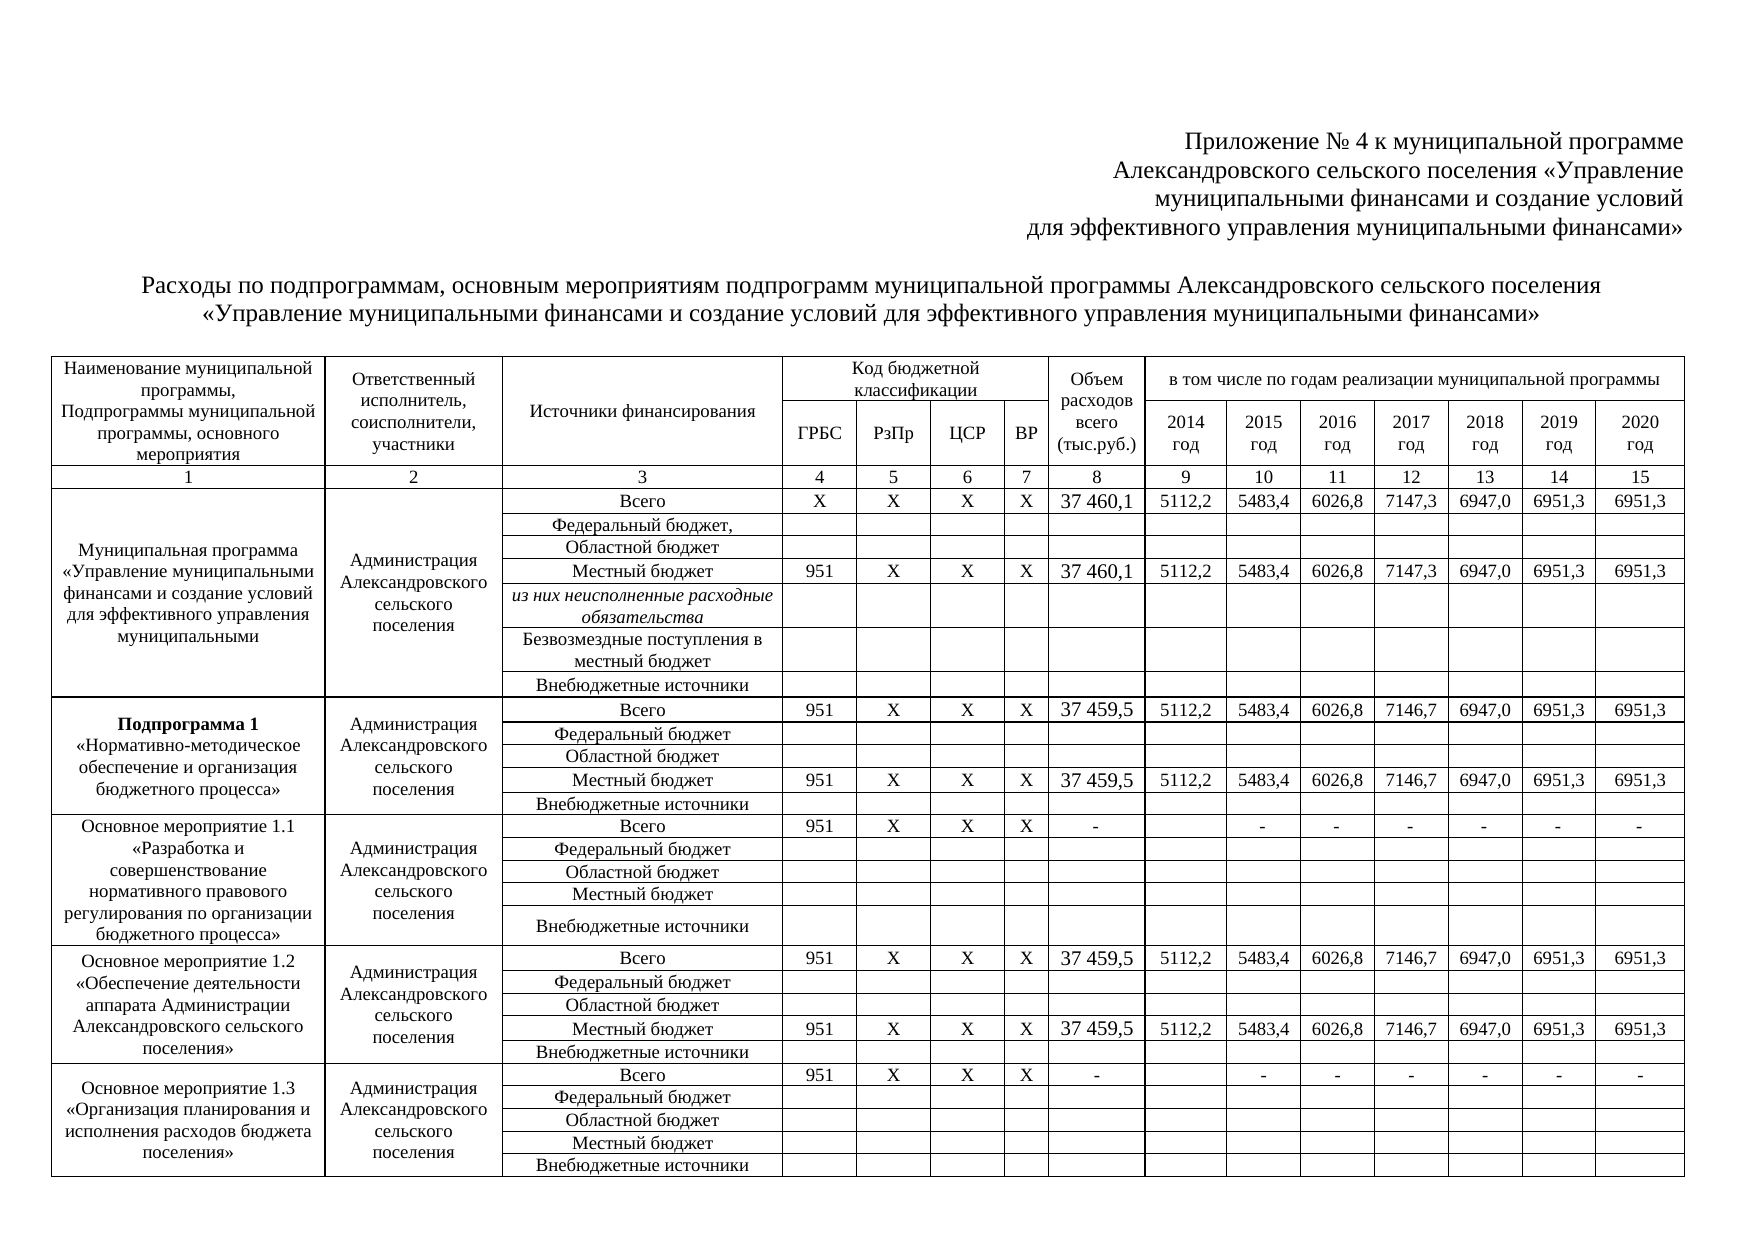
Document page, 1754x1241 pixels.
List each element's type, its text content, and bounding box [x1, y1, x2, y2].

table_cell 6947,0 [1449, 946, 1522, 970]
table_cell [931, 994, 1004, 1015]
table_cell 1 [52, 466, 324, 487]
table_cell [857, 1109, 930, 1131]
table_cell 6951,3 [1523, 768, 1595, 792]
table_cell Основное мероприятие 1.2 «Обеспечение деятельности аппарата Администрации Александровского сельского поселения» [52, 946, 324, 1063]
table_cell [783, 861, 856, 882]
table_cell [857, 584, 930, 627]
table_cell Внебюджетные источники [503, 1154, 782, 1176]
table_cell [1005, 861, 1048, 882]
table_cell 2020 год [1596, 401, 1684, 465]
table_cell [1227, 1041, 1300, 1063]
table_cell 6026,8 [1301, 1016, 1374, 1040]
table_cell 7146,7 [1375, 768, 1448, 792]
table_cell [1596, 536, 1684, 558]
table_cell [1375, 672, 1448, 696]
table_cell [1049, 628, 1144, 671]
table_cell [1005, 1154, 1048, 1176]
table_cell [931, 793, 1004, 814]
table_cell [783, 1109, 856, 1131]
table_cell [931, 1154, 1004, 1176]
table_cell 6951,3 [1596, 489, 1684, 513]
table_cell [1301, 1109, 1374, 1131]
table_cell 37 459,5 [1049, 698, 1144, 721]
table_cell [931, 883, 1004, 905]
table_cell [1146, 1154, 1226, 1176]
table_cell [783, 672, 856, 696]
table_cell [1227, 536, 1300, 558]
table_cell [783, 514, 856, 535]
table_cell [1375, 628, 1448, 671]
table_cell [1146, 723, 1226, 744]
table_cell 3 [503, 466, 782, 487]
table_cell Основное мероприятие 1.1 «Разработка и совершенствование нормативного правового регулирования по организации бюджетного процесса» [52, 815, 324, 945]
table_cell 7147,3 [1375, 559, 1448, 583]
table_cell [1049, 861, 1144, 882]
table_cell X [931, 815, 1004, 837]
table_cell 5483,4 [1227, 489, 1300, 513]
table_cell Всего [503, 946, 782, 970]
table_cell X [857, 815, 930, 837]
table_cell X [1005, 559, 1048, 583]
table_cell [1049, 1086, 1144, 1108]
table_cell [1146, 672, 1226, 696]
table_cell Местный бюджет [503, 559, 782, 583]
table_cell [1523, 536, 1595, 558]
table_cell 6026,8 [1301, 559, 1374, 583]
table_cell 5483,4 [1227, 768, 1300, 792]
text для эффективного управления муниципальными финансами» [59, 212, 1684, 241]
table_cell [326, 1064, 502, 1176]
table_cell Администрация Александровского сельского поселения [326, 946, 502, 1063]
table_cell [1301, 971, 1374, 992]
table_cell [1449, 584, 1522, 627]
table_cell 951 [783, 1016, 856, 1040]
table_cell Областной бюджет [503, 536, 782, 558]
table_cell 10 [1227, 466, 1300, 487]
table_cell X [783, 489, 856, 513]
table_cell X [931, 946, 1004, 970]
table_cell - [1596, 815, 1684, 837]
table_cell Местный бюджет [503, 883, 782, 905]
table_cell [783, 745, 856, 767]
table_cell [783, 628, 856, 671]
table_cell X [1005, 946, 1048, 970]
table_cell 11 [1301, 466, 1374, 487]
table_cell 951 [783, 768, 856, 792]
table_cell 5112,2 [1146, 1016, 1226, 1040]
table_cell 6 [931, 466, 1004, 487]
table_cell [1449, 1132, 1522, 1153]
table_cell [1449, 906, 1522, 945]
table_cell [1375, 1109, 1448, 1131]
table_cell 37 459,5 [1049, 946, 1144, 970]
table_cell [783, 1086, 856, 1108]
table_cell Подпрограмма 1 «Нормативно-методическое обеспечение и организация бюджетного процесса» [52, 698, 324, 814]
table_cell [1005, 1086, 1048, 1108]
table_cell [1049, 584, 1144, 627]
table_cell [1301, 672, 1374, 696]
table_cell 951 [783, 946, 856, 970]
table_cell [1596, 1132, 1684, 1153]
table_cell [1523, 514, 1595, 535]
table_cell 6951,3 [1523, 1016, 1595, 1040]
table_cell [783, 793, 856, 814]
table_cell 7146,7 [1375, 946, 1448, 970]
table_cell Федеральный бюджет [503, 971, 782, 992]
table_cell [931, 1132, 1004, 1153]
table_cell [1596, 883, 1684, 905]
table_cell 6026,8 [1301, 698, 1374, 721]
table_cell [1005, 906, 1048, 945]
table_cell [931, 672, 1004, 696]
table_cell [1005, 628, 1048, 671]
table_cell [1005, 793, 1048, 814]
table_cell 13 [1449, 466, 1522, 487]
table_cell [1227, 883, 1300, 905]
table_cell [931, 723, 1004, 744]
table_cell [1523, 584, 1595, 627]
table_cell [1005, 1109, 1048, 1131]
table_cell X [857, 1064, 930, 1085]
table_cell [1449, 971, 1522, 992]
table_cell [931, 1086, 1004, 1108]
table_cell [1227, 1132, 1300, 1153]
table_cell [1049, 1132, 1144, 1153]
table_cell [857, 906, 930, 945]
text муниципальными финансами и создание условий [59, 183, 1684, 212]
table_header в том числе по годам реализации муниципальной программы [1146, 357, 1684, 400]
table_cell [1227, 906, 1300, 945]
table_cell [1301, 1041, 1374, 1063]
table_cell - [1523, 815, 1595, 837]
table_cell - [1227, 815, 1300, 837]
table_cell [1301, 906, 1374, 945]
table_cell Федеральный бюджет [503, 838, 782, 859]
table_cell 6951,3 [1596, 698, 1684, 721]
table_cell [857, 883, 930, 905]
table_cell [1523, 793, 1595, 814]
table_cell [1449, 994, 1522, 1015]
table_cell - [1049, 815, 1144, 837]
table_cell 37 460,1 [1049, 489, 1144, 513]
table_cell [1227, 514, 1300, 535]
table_cell [783, 723, 856, 744]
table_cell [1146, 861, 1226, 882]
table_cell 6026,8 [1301, 768, 1374, 792]
table_cell 6026,8 [1301, 489, 1374, 513]
table_cell 5112,2 [1146, 489, 1226, 513]
table_cell - [1227, 1064, 1300, 1085]
table_cell [1301, 723, 1374, 744]
table_cell [1146, 1041, 1226, 1063]
table_cell [931, 628, 1004, 671]
table_cell Местный бюджет [503, 768, 782, 792]
table_cell [1005, 994, 1048, 1015]
table_cell [931, 514, 1004, 535]
table_cell Федеральный бюджет [503, 723, 782, 744]
table_cell [1523, 838, 1595, 859]
table_cell X [857, 946, 930, 970]
table_cell [783, 883, 856, 905]
table_cell 6951,3 [1596, 768, 1684, 792]
table_cell [1146, 536, 1226, 558]
table_cell 4 [783, 466, 856, 487]
table_cell 6947,0 [1449, 1016, 1522, 1040]
table_cell ЦСР [931, 401, 1004, 465]
table_cell [1146, 906, 1226, 945]
table_cell X [857, 1016, 930, 1040]
table_cell [1523, 628, 1595, 671]
table_cell Всего [503, 1064, 782, 1085]
text Расходы по подпрограммам, основным мероприятиям подпрограмм муниципальной программы Александровского сельского поселения [59, 270, 1684, 298]
table_cell [931, 838, 1004, 859]
table_cell из них неисполненные расходные обязательства [503, 584, 782, 627]
table_cell [1049, 723, 1144, 744]
table_cell Федеральный бюджет, [503, 514, 782, 535]
table_cell [1449, 672, 1522, 696]
table_cell [1146, 793, 1226, 814]
table_cell [1227, 584, 1300, 627]
table_cell - [1301, 1064, 1374, 1085]
table_cell X [1005, 489, 1048, 513]
table_cell X [1005, 768, 1048, 792]
table_cell [1449, 628, 1522, 671]
table_cell [1301, 745, 1374, 767]
table_cell [1596, 745, 1684, 767]
table_cell [1449, 1109, 1522, 1131]
table_cell [857, 723, 930, 744]
table_cell X [931, 559, 1004, 583]
table_cell [1049, 994, 1144, 1015]
table_cell [1375, 971, 1448, 992]
table_cell - [1375, 815, 1448, 837]
table_cell 5112,2 [1146, 946, 1226, 970]
table_cell [1523, 1109, 1595, 1131]
table_cell [1049, 906, 1144, 945]
table_cell [1049, 1041, 1144, 1063]
table_cell [931, 745, 1004, 767]
table_cell Федеральный бюджет [503, 1086, 782, 1108]
table_cell [1146, 994, 1226, 1015]
table_cell [931, 861, 1004, 882]
table_cell [783, 1154, 856, 1176]
table_cell [1146, 745, 1226, 767]
table_cell 6026,8 [1301, 946, 1374, 970]
table_cell [857, 793, 930, 814]
table_cell [1301, 1132, 1374, 1153]
table_cell 5483,4 [1227, 559, 1300, 583]
table_cell [783, 1132, 856, 1153]
table_cell 2016 год [1301, 401, 1374, 465]
table_cell [1596, 861, 1684, 882]
table_cell [1005, 723, 1048, 744]
table_cell [1227, 723, 1300, 744]
table_cell [1146, 838, 1226, 859]
table_cell [1375, 584, 1448, 627]
table_cell [931, 1041, 1004, 1063]
table_cell X [1005, 815, 1048, 837]
table_cell 6947,0 [1449, 559, 1522, 583]
table_cell 2 [326, 466, 502, 487]
table_cell 2018 год [1449, 401, 1522, 465]
table_cell [1005, 672, 1048, 696]
table_cell [783, 838, 856, 859]
table_cell X [1005, 1064, 1048, 1085]
table_cell [1146, 1064, 1226, 1085]
table_cell Внебюджетные источники [503, 793, 782, 814]
table_cell [1049, 514, 1144, 535]
table_cell [783, 1041, 856, 1063]
table_cell [1227, 971, 1300, 992]
table_cell X [931, 1016, 1004, 1040]
table_cell [857, 672, 930, 696]
table_cell 6947,0 [1449, 489, 1522, 513]
table_cell [1596, 584, 1684, 627]
table_cell X [931, 1064, 1004, 1085]
table_cell [1375, 536, 1448, 558]
table_cell [1596, 514, 1684, 535]
table_cell [857, 514, 930, 535]
table_cell 2014 год [1146, 401, 1226, 465]
table_cell [783, 536, 856, 558]
table_cell [1301, 584, 1374, 627]
table_cell Муниципальная программа «Управление муниципальными финансами и создание условий для эффективного управления муниципальными [52, 489, 324, 696]
table_cell [1449, 838, 1522, 859]
table_cell [1449, 1154, 1522, 1176]
table_cell 37 459,5 [1049, 768, 1144, 792]
table_cell [1523, 994, 1595, 1015]
table_cell [1227, 1154, 1300, 1176]
table_cell ГРБС [783, 401, 856, 465]
table_cell Администрация Александровского сельского поселения [326, 489, 502, 696]
table_cell [1596, 1041, 1684, 1063]
table_cell [1146, 1086, 1226, 1108]
table_cell [1301, 793, 1374, 814]
table_cell 2015 год [1227, 401, 1300, 465]
table_cell [857, 536, 930, 558]
table_cell [1596, 994, 1684, 1015]
table_cell [1146, 1132, 1226, 1153]
table_cell - [1375, 1064, 1448, 1085]
table_cell [1227, 1086, 1300, 1108]
table_cell [1596, 1109, 1684, 1131]
table_cell 6951,3 [1523, 559, 1595, 583]
table_cell Всего [503, 698, 782, 721]
table_cell 6951,3 [1523, 489, 1595, 513]
table_cell [1375, 1086, 1448, 1108]
table_cell [1375, 861, 1448, 882]
table_cell [783, 994, 856, 1015]
table_cell X [857, 768, 930, 792]
table_cell Безвозмездные поступления в местный бюджет [503, 628, 782, 671]
table_cell [857, 745, 930, 767]
table_cell [1005, 1041, 1048, 1063]
table_cell [1049, 793, 1144, 814]
table_cell [783, 971, 856, 992]
table_cell [1005, 536, 1048, 558]
table_cell [1146, 883, 1226, 905]
table_cell 15 [1596, 466, 1684, 487]
table_cell [1523, 745, 1595, 767]
table_cell X [931, 489, 1004, 513]
table_cell [1375, 514, 1448, 535]
text Приложение № 4 к муниципальной программе [59, 126, 1684, 155]
table_cell [1301, 838, 1374, 859]
table_cell [1227, 745, 1300, 767]
table_cell 6951,3 [1596, 946, 1684, 970]
table_cell Всего [503, 815, 782, 837]
text «Управление муниципальными финансами и создание условий для эффективного управления муниципальными финансами» [59, 298, 1684, 327]
table_header Наименование муниципальной программы, Подпрограммы муниципальной программы, основного мероприятия [52, 357, 324, 465]
table_cell [1301, 628, 1374, 671]
table_cell [1596, 1154, 1684, 1176]
table_cell [1301, 536, 1374, 558]
table_cell [1301, 514, 1374, 535]
table_cell 7147,3 [1375, 489, 1448, 513]
table_cell [1049, 745, 1144, 767]
table_cell [931, 1109, 1004, 1131]
table_cell [1049, 1109, 1144, 1131]
table_cell [857, 1041, 930, 1063]
table_cell X [931, 768, 1004, 792]
table_cell 6951,3 [1596, 1016, 1684, 1040]
table_cell [1375, 793, 1448, 814]
table_cell [1227, 1109, 1300, 1131]
table_cell [1375, 838, 1448, 859]
table_cell X [1005, 1016, 1048, 1040]
table_cell [1227, 793, 1300, 814]
table_cell [1523, 971, 1595, 992]
table_cell 5112,2 [1146, 559, 1226, 583]
table_cell [1449, 514, 1522, 535]
table_cell РзПр [857, 401, 930, 465]
table_cell [1301, 994, 1374, 1015]
table_cell [1375, 723, 1448, 744]
table_cell [1146, 815, 1226, 837]
table_cell [1146, 628, 1226, 671]
table_cell [931, 971, 1004, 992]
table_cell 6947,0 [1449, 768, 1522, 792]
table_cell 6951,3 [1523, 946, 1595, 970]
table_cell [783, 584, 856, 627]
table_cell [1596, 672, 1684, 696]
table_cell 5483,4 [1227, 946, 1300, 970]
table_cell 9 [1146, 466, 1226, 487]
table_cell [1005, 514, 1048, 535]
table_cell 951 [783, 815, 856, 837]
table_cell [1449, 1041, 1522, 1063]
table_cell 14 [1523, 466, 1595, 487]
table_header Код бюджетной классификации [783, 357, 1048, 400]
table_cell 5 [857, 466, 930, 487]
table_cell Всего [503, 489, 782, 513]
table_cell 2019 год [1523, 401, 1595, 465]
table_cell [1523, 883, 1595, 905]
table_cell - [1523, 1064, 1595, 1085]
table_cell X [857, 489, 930, 513]
table_cell [1375, 1041, 1448, 1063]
table_cell 5112,2 [1146, 698, 1226, 721]
table_cell [1005, 584, 1048, 627]
table_cell 951 [783, 559, 856, 583]
table_cell [1523, 861, 1595, 882]
table_cell [857, 1154, 930, 1176]
table_cell [1227, 861, 1300, 882]
table_cell [1049, 536, 1144, 558]
table_cell [857, 838, 930, 859]
table_cell [1049, 1154, 1144, 1176]
table_cell ВР [1005, 401, 1048, 465]
table_cell [1227, 628, 1300, 671]
table_cell [1523, 723, 1595, 744]
table_cell X [857, 698, 930, 721]
table_cell X [857, 559, 930, 583]
table_cell [1449, 861, 1522, 882]
table_cell [1005, 838, 1048, 859]
table_cell [1146, 971, 1226, 992]
table_cell - [1596, 1064, 1684, 1085]
table_cell 37 459,5 [1049, 1016, 1144, 1040]
table_cell [931, 906, 1004, 945]
table_cell [1375, 1154, 1448, 1176]
table_cell [1523, 906, 1595, 945]
table_cell Областной бюджет [503, 1109, 782, 1131]
table_cell [1049, 971, 1144, 992]
table_cell [1227, 994, 1300, 1015]
table_cell [1005, 971, 1048, 992]
table_cell [857, 861, 930, 882]
table_cell [1005, 1132, 1048, 1153]
table_cell [1449, 745, 1522, 767]
table_cell Внебюджетные источники [503, 906, 782, 945]
table_header Объем расходов всего (тыс.руб.) [1049, 357, 1144, 465]
table_cell [1301, 1086, 1374, 1108]
table_cell Внебюджетные источники [503, 1041, 782, 1063]
table_cell [1146, 514, 1226, 535]
table_cell Областной бюджет [503, 861, 782, 882]
text Александровского сельского поселения «Управление [59, 155, 1684, 183]
table_cell 12 [1375, 466, 1448, 487]
table_cell 5483,4 [1227, 1016, 1300, 1040]
table_cell 5112,2 [1146, 768, 1226, 792]
table_cell [1523, 1154, 1595, 1176]
table_cell [1596, 723, 1684, 744]
table_cell [857, 628, 930, 671]
table_cell [1596, 1086, 1684, 1108]
table_cell [1301, 883, 1374, 905]
table_cell - [1449, 815, 1522, 837]
table_cell 7 [1005, 466, 1048, 487]
table_cell - [1049, 1064, 1144, 1085]
table_cell Местный бюджет [503, 1132, 782, 1153]
table_cell [1449, 723, 1522, 744]
table_cell [1523, 1041, 1595, 1063]
table_cell [1596, 906, 1684, 945]
table_cell 5483,4 [1227, 698, 1300, 721]
table_cell [1375, 1132, 1448, 1153]
table_cell [857, 1086, 930, 1108]
table_cell [1005, 745, 1048, 767]
table_cell [1596, 628, 1684, 671]
table_cell Администрация Александровского сельского поселения [326, 815, 502, 945]
table_cell [1227, 838, 1300, 859]
table_cell Местный бюджет [503, 1016, 782, 1040]
table_cell [857, 1132, 930, 1153]
table_cell 6951,3 [1523, 698, 1595, 721]
table_cell [1523, 672, 1595, 696]
table_cell [1375, 906, 1448, 945]
table_cell [783, 906, 856, 945]
table_cell Внебюджетные источники [503, 672, 782, 696]
table_cell [857, 971, 930, 992]
table_cell [1596, 838, 1684, 859]
table_cell [931, 584, 1004, 627]
table_cell [1301, 1154, 1374, 1176]
table_cell [1596, 793, 1684, 814]
table_header Ответственный исполнитель, соисполнители, участники [326, 357, 502, 465]
table_cell [1375, 745, 1448, 767]
table_cell Основное мероприятие 1.3 «Организация планирования и исполнения расходов бюджета поселения» [52, 1064, 324, 1176]
table_cell - [1449, 1064, 1522, 1085]
table_cell X [1005, 698, 1048, 721]
table_cell [1005, 883, 1048, 905]
table_cell [1449, 536, 1522, 558]
table_cell Областной бюджет [503, 994, 782, 1015]
table_cell [857, 994, 930, 1015]
table_cell [1449, 883, 1522, 905]
table_cell [1596, 971, 1684, 992]
table_cell [1049, 883, 1144, 905]
table_cell 2017 год [1375, 401, 1448, 465]
table_cell 7146,7 [1375, 698, 1448, 721]
table_cell 6947,0 [1449, 698, 1522, 721]
table_cell - [1301, 815, 1374, 837]
table_cell 8 [1049, 466, 1144, 487]
table_cell 37 460,1 [1049, 559, 1144, 583]
table_cell [1523, 1086, 1595, 1108]
table_cell 951 [783, 1064, 856, 1085]
table_cell 951 [783, 698, 856, 721]
table_cell [1146, 584, 1226, 627]
table_cell [1227, 672, 1300, 696]
table_cell [1449, 1086, 1522, 1108]
table_cell [1049, 672, 1144, 696]
table_cell [1449, 793, 1522, 814]
table_cell [1049, 838, 1144, 859]
table_header Источники финансирования [503, 357, 782, 465]
table_cell [1375, 883, 1448, 905]
table_cell 6951,3 [1596, 559, 1684, 583]
table_cell X [931, 698, 1004, 721]
table_cell Администрация Александровского сельского поселения [326, 698, 502, 814]
table_cell 7146,7 [1375, 1016, 1448, 1040]
table_cell [931, 536, 1004, 558]
table_cell [1146, 1109, 1226, 1131]
table_cell [1523, 1132, 1595, 1153]
table_cell [1375, 994, 1448, 1015]
table_cell [1301, 861, 1374, 882]
table_cell Областной бюджет [503, 745, 782, 767]
